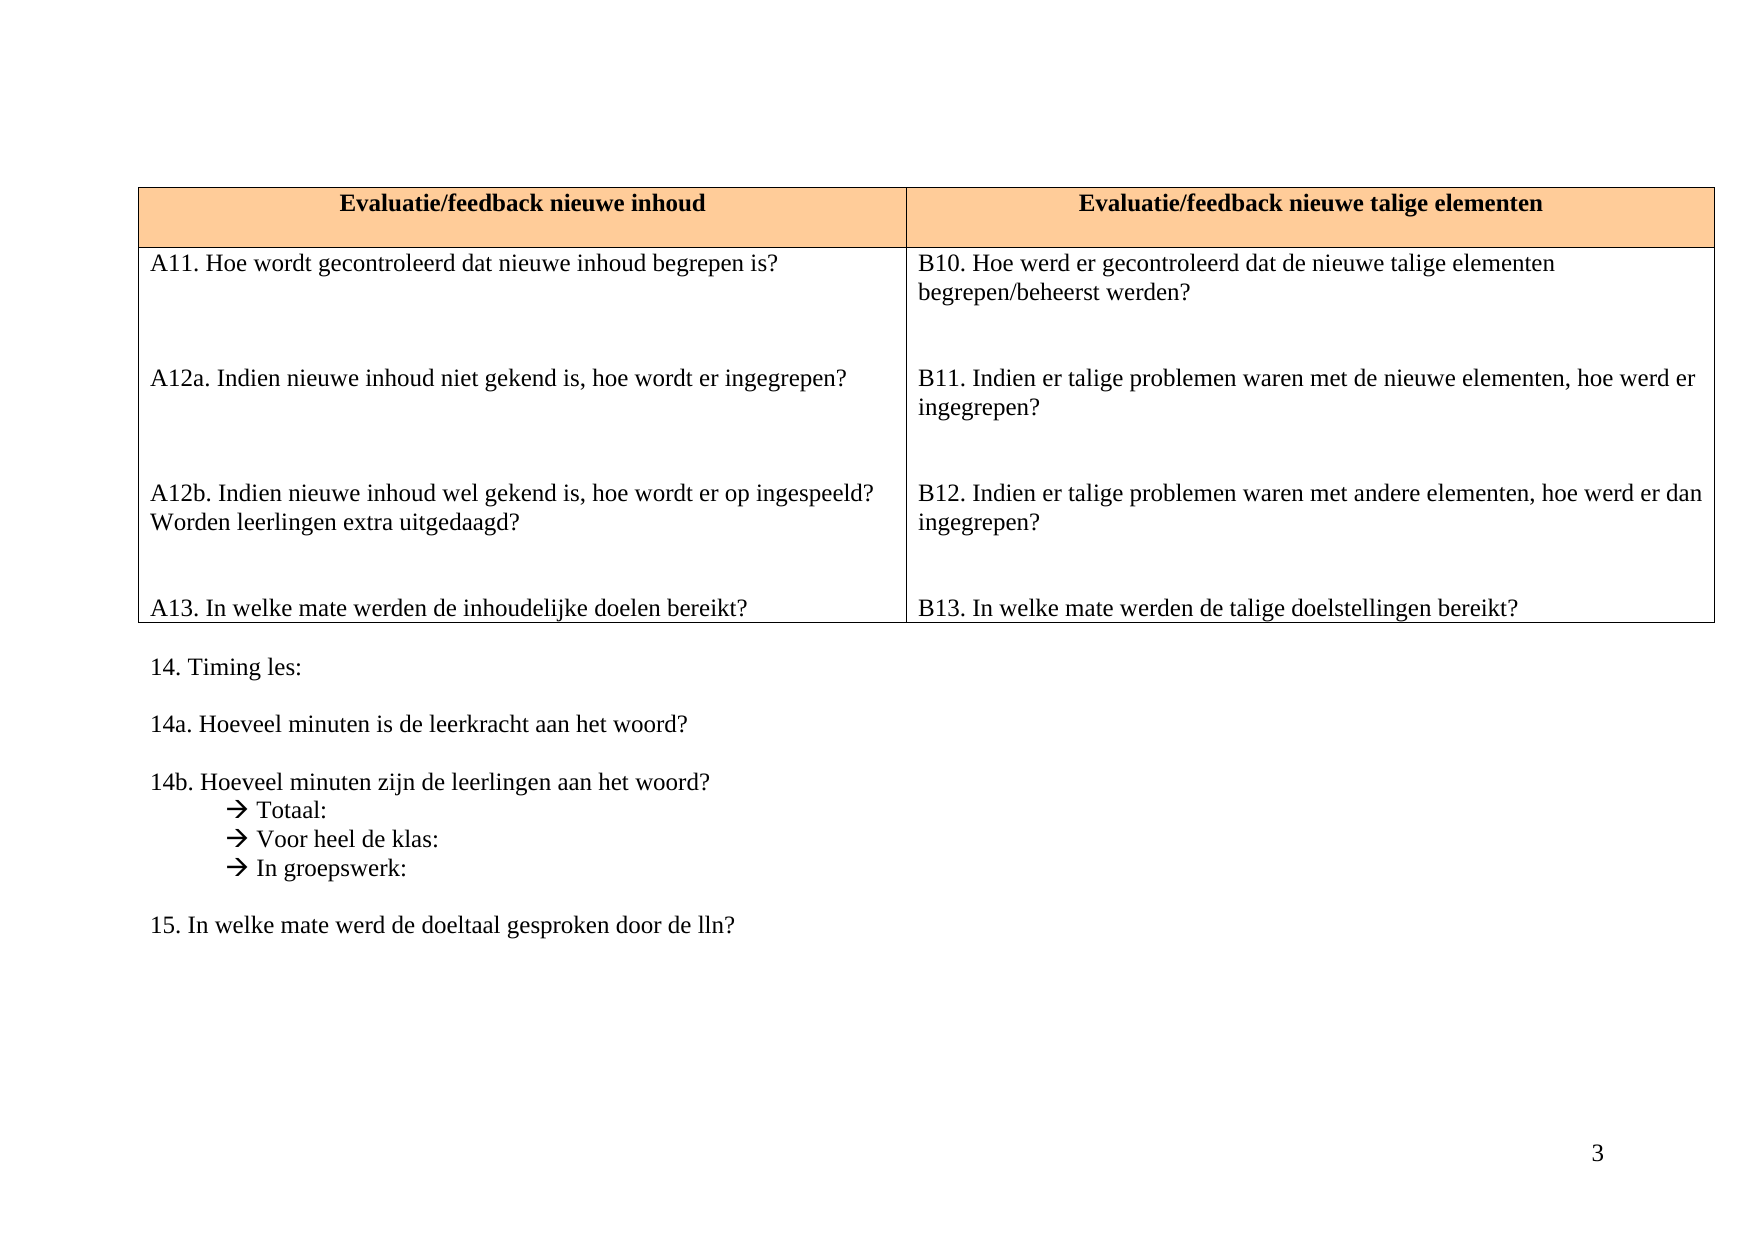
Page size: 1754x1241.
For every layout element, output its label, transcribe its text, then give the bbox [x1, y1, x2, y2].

text 14a. Hoeveel minuten is de leerkracht aan het woord? [150, 709, 1604, 738]
table_cell Evaluatie/feedback nieuwe inhoud [139, 188, 906, 247]
table_cell B10. Hoe werd er gecontroleerd dat de nieuwe talige elementen begrepen/beheerst werden? B11. Indien er talige problemen waren met de nieuwe elementen, hoe werd er ingegrepen? B12. Indien er talige problemen waren met andere elementen, hoe werd er dan ingegrepen? B13. In welke mate werden de talige doelstellingen bereikt? [907, 248, 1714, 622]
text In groepswerk: [150, 853, 1604, 882]
text 14b. Hoeveel minuten zijn de leerlingen aan het woord? [150, 767, 1604, 795]
table_cell Evaluatie/feedback nieuwe talige elementen [907, 188, 1714, 247]
text Voor heel de klas: [150, 824, 1604, 853]
text 15. In welke mate werd de doeltaal gesproken door de lln? [150, 910, 1604, 939]
text Totaal: [150, 795, 1604, 824]
table_cell A11. Hoe wordt gecontroleerd dat nieuwe inhoud begrepen is? A12a. Indien nieuwe inhoud niet gekend is, hoe wordt er ingegrepen? A12b. Indien nieuwe inhoud wel gekend is, hoe wordt er op ingespeeld? Worden leerlingen extra uitgedaagd? A13. In welke mate werden de inhoudelijke doelen bereikt? [139, 248, 906, 622]
text 14. Timing les: [150, 652, 1604, 680]
